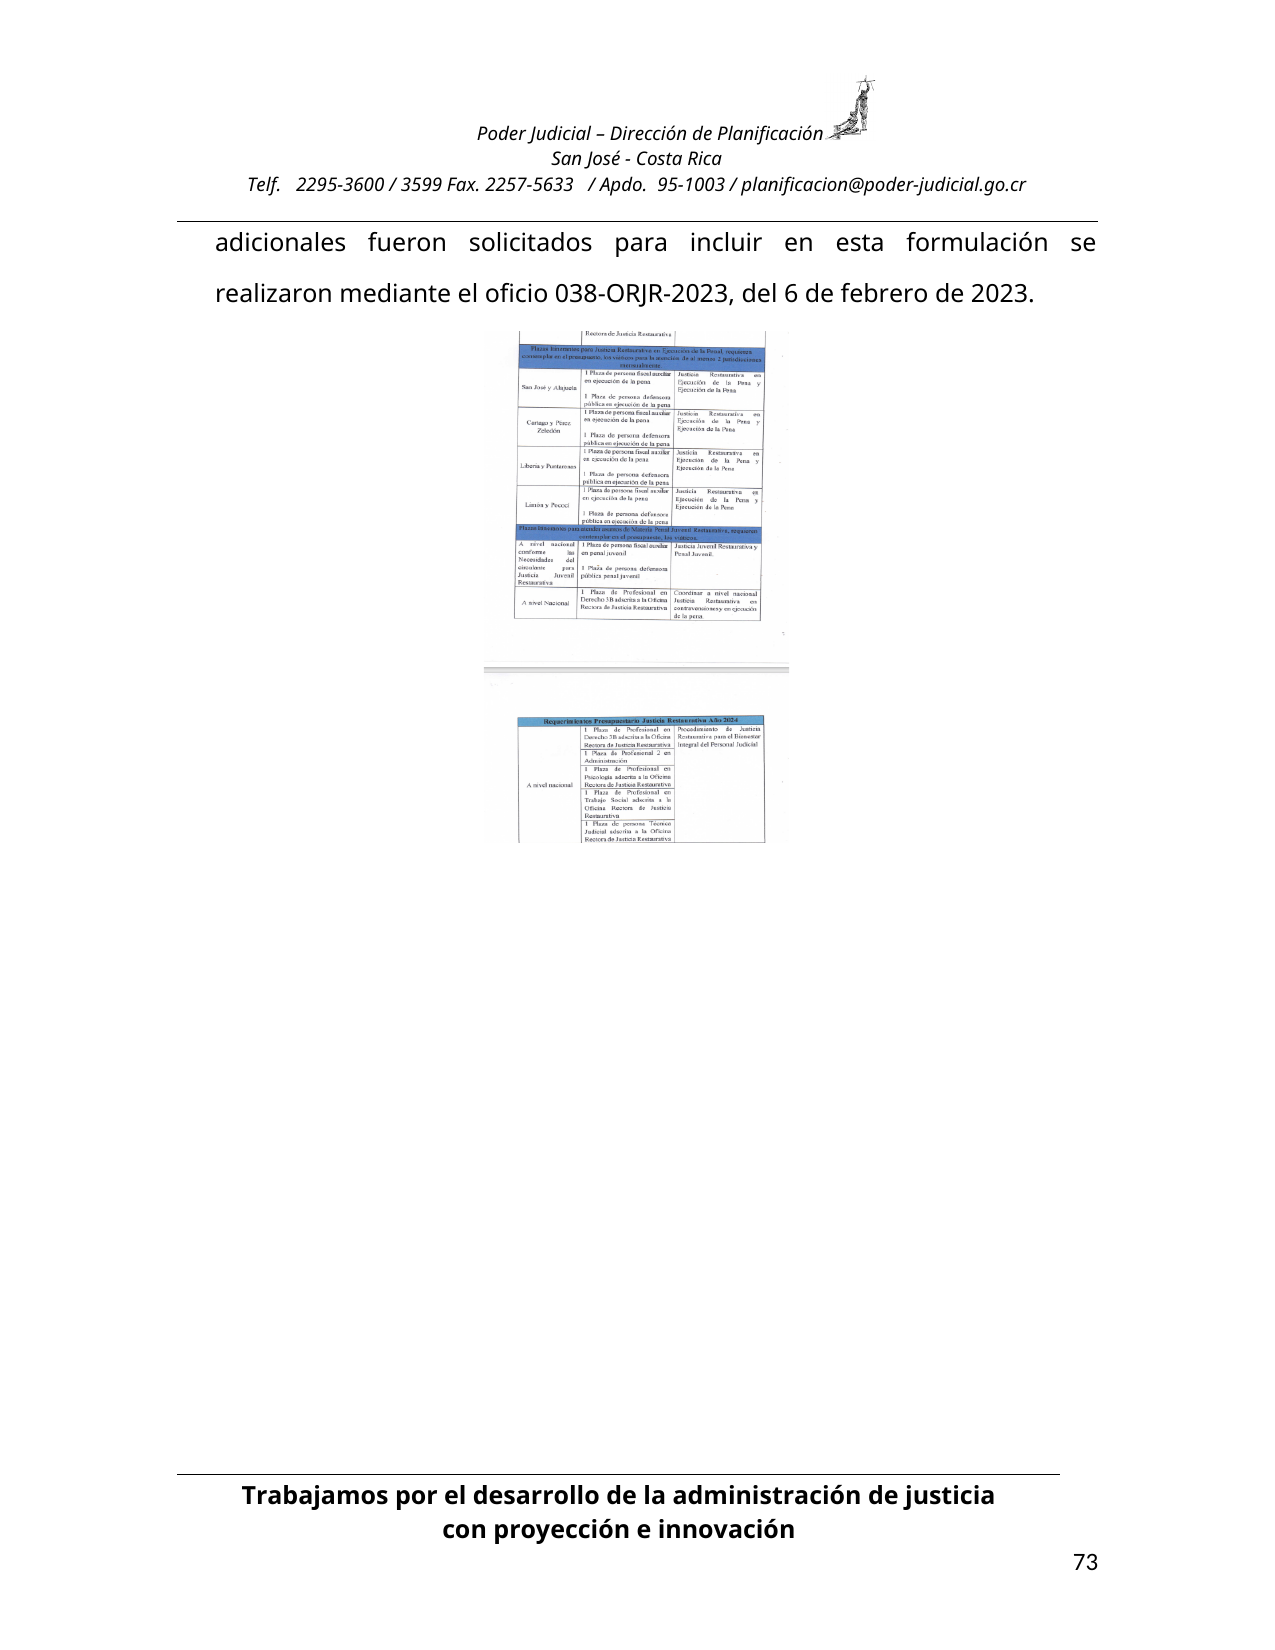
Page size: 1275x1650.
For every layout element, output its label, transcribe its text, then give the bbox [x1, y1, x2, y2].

picture [482, 331, 789, 842]
picture [823, 73, 877, 141]
